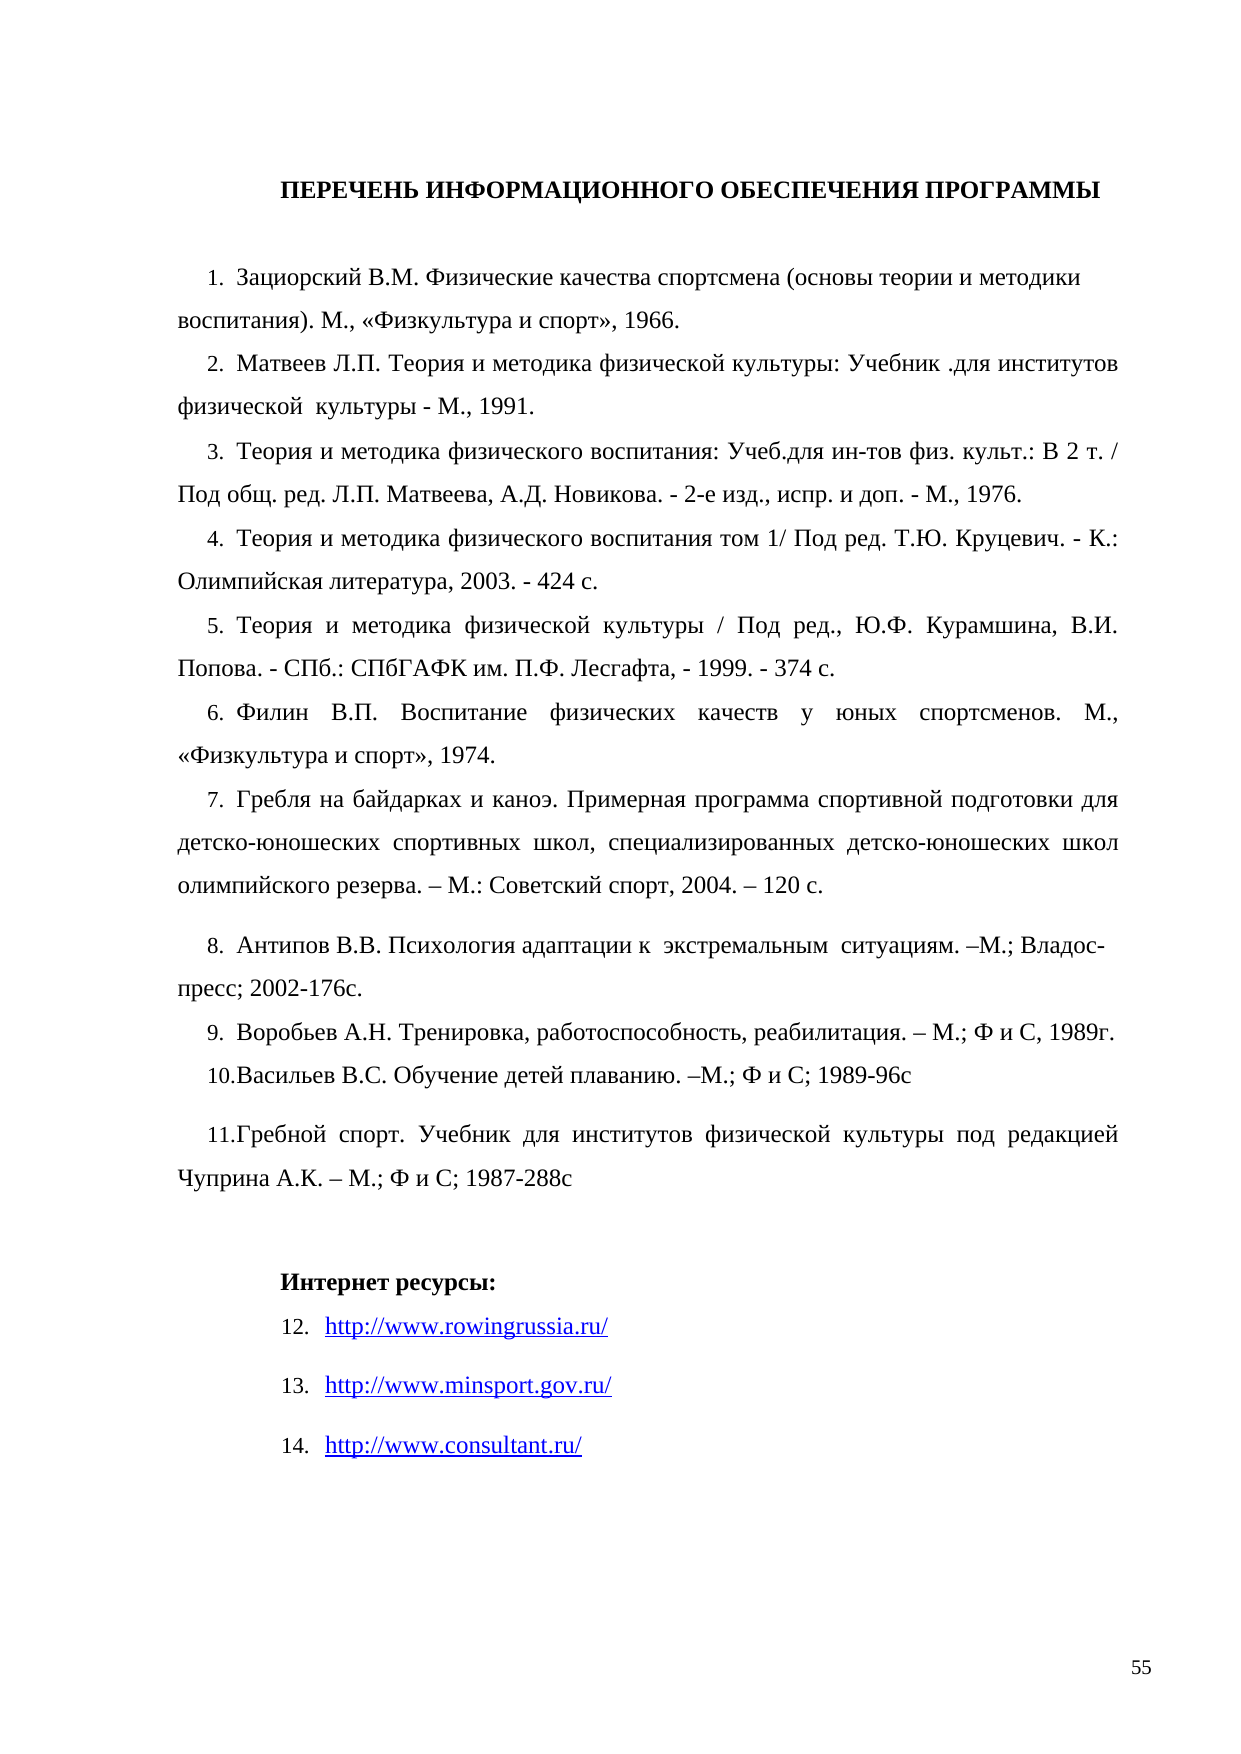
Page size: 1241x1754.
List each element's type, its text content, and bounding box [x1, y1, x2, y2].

list Теория и методика физического воспитания том 1/ Под ред. Т.Ю. Круцевич. - К.: Олимпийская литература, 2003. - 424 с. [177, 523, 1119, 595]
list http://www.minsport.gov.ru/ [252, 1371, 1119, 1399]
list http://www.consultant.ru/ [252, 1430, 1119, 1459]
list Матвеев Л.П. Теория и методика физической культуры: Учебник .для институтов физической культуры - М., 1991. [177, 348, 1119, 420]
text Интернет ресурсы: [252, 1267, 1118, 1296]
list Филин В.П. Воспитание физических качеств у юных спортсменов. М., «Физкультура и спорт», 1974. [177, 697, 1119, 769]
list Васильев В.С. Обучение детей плаванию. –М.; Ф и С; 1989-96с [177, 1060, 1119, 1088]
list http://www.rowingrussia.ru/ [252, 1311, 1119, 1339]
text ПЕРЕЧЕНЬ ИНФОРМАЦИОННОГО ОБЕСПЕЧЕНИЯ ПРОГРАММЫ [252, 175, 1118, 204]
list Зациорский В.М. Физические качества спортсмена (основы теории и методики воспитания). М., «Физкультура и спорт», 1966. [177, 262, 1152, 333]
list Антипов В.В. Психология адаптации к экстремальным ситуациям. –М.; Владос-пресс; 2002-176с. [177, 930, 1152, 1002]
list Теория и методика физического воспитания: Учеб.для ин-тов физ. культ.: В 2 т. / Под общ. ред. Л.П. Матвеева, А.Д. Новикова. - 2-е изд., испр. и доп. - М., 1976. [177, 436, 1119, 508]
list Гребля на байдарках и каноэ. Примерная программа спортивной подготовки для детско-юношеских спортивных школ, специализированных детско-юношеских школ олимпийского резерва. – М.: Советский спорт, 2004. – 120 с. [177, 784, 1119, 899]
list Воробьев А.Н. Тренировка, работоспособность, реабилитация. – М.; Ф и С, 1989г. [177, 1017, 1152, 1045]
list Теория и методика физической культуры / Под ред., Ю.Ф. Курамшина, В.И. Попова. - СПб.: СПбГАФК им. П.Ф. Лесгафта, - 1999. - 374 с. [177, 610, 1119, 682]
list Гребной спорт. Учебник для институтов физической культуры под редакцией Чуприна А.К. – М.; Ф и С; 1987-288с [177, 1119, 1119, 1191]
